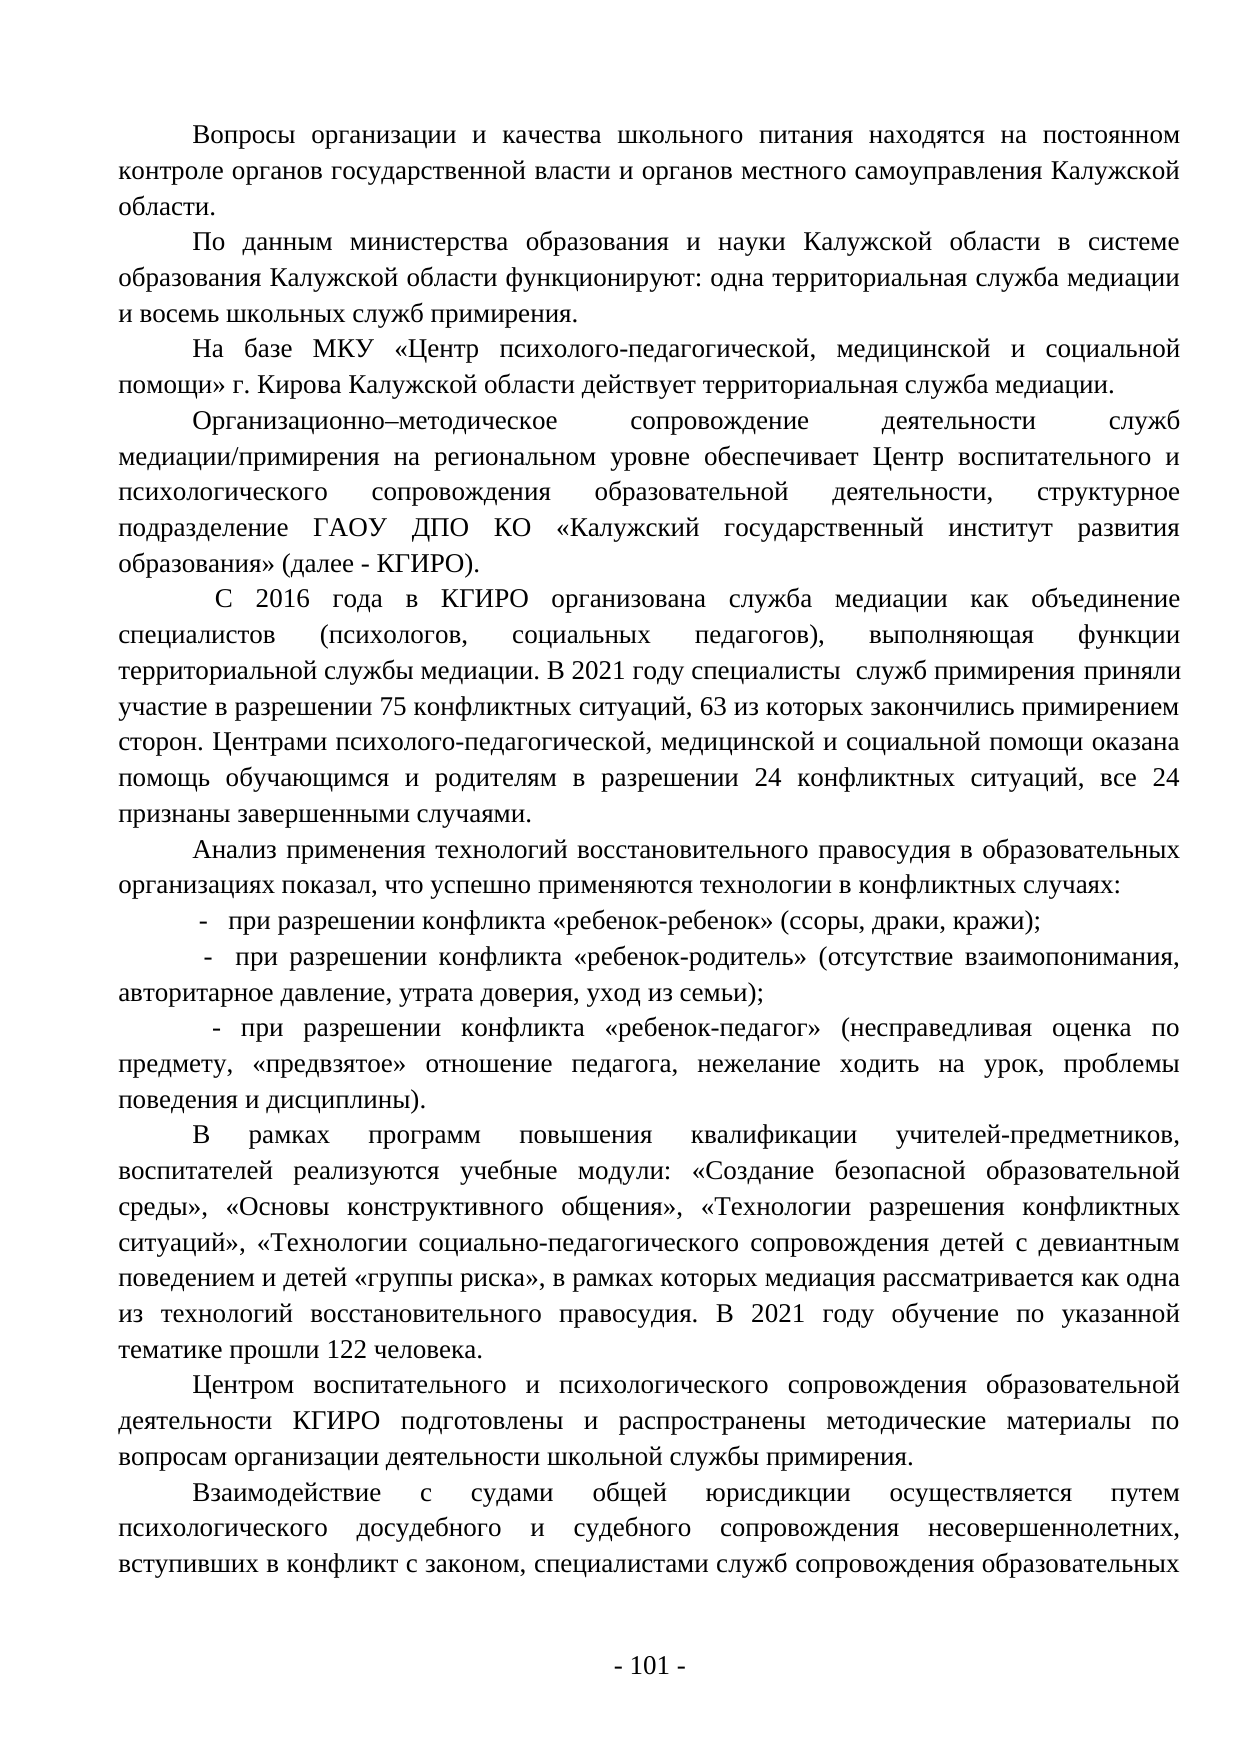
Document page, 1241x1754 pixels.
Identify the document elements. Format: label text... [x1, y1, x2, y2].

text На базе МКУ «Центр психолого-педагогической, медицинской и социальной помощи» г. Кирова Калужской области действует территориальная служба медиации. [118, 332, 1181, 399]
text - при разрешении конфликта «ребенок-педагог» (несправедливая оценка по предмету, «предвзятое» отношение педагога, нежелание ходить на урок, проблемы поведения и дисциплины). [118, 1011, 1181, 1114]
text По данным министерства образования и науки Калужской области в системе образования Калужской области функционируют: одна территориальная служба медиации и восемь школьных служб примирения. [118, 225, 1181, 328]
text Организационно–методическое сопровождение деятельности служб медиации/примирения на региональном уровне обеспечивает Центр воспитательного и психологического сопровождения образовательной деятельности, структурное подразделение ГАОУ ДПО КО «Калужский государственный институт развития образования» (далее - КГИРО). [118, 404, 1181, 578]
text Вопросы организации и качества школьного питания находятся на постоянном контроле органов государственной власти и органов местного самоуправления Калужской области. [118, 118, 1181, 221]
text Анализ применения технологий восстановительного правосудия в образовательных организациях показал, что успешно применяются технологии в конфликтных случаях: [118, 833, 1181, 899]
text - при разрешении конфликта «ребенок-ребенок» (ссоры, драки, кражи); [118, 904, 1181, 935]
text В рамках программ повышения квалификации учителей-предметников, воспитателей реализуются учебные модули: «Создание безопасной образовательной среды», «Основы конструктивного общения», «Технологии разрешения конфликтных ситуаций», «Технологии социально-педагогического сопровождения детей с девиантным поведением и детей «группы риска», в рамках которых медиация рассматривается как одна из технологий восстановительного правосудия. В 2021 году обучение по указанной тематике прошли 122 человека. [118, 1118, 1181, 1364]
text - при разрешении конфликта «ребенок-родитель» (отсутствие взаимопонимания, авторитарное давление, утрата доверия, уход из семьи); [118, 940, 1181, 1007]
text Центром воспитательного и психологического сопровождения образовательной деятельности КГИРО подготовлены и распространены методические материалы по вопросам организации деятельности школьной службы примирения. [118, 1369, 1181, 1471]
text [118, 1476, 1181, 1578]
text С 2016 года в КГИРО организована служба медиации как объединение специалистов (психологов, социальных педагогов), выполняющая функции территориальной службы медиации. В 2021 году специалисты служб примирения приняли участие в разрешении 75 конфликтных ситуаций, 63 из которых закончились примирением сторон. Центрами психолого-педагогической, медицинской и социальной помощи оказана помощь обучающимся и родителям в разрешении 24 конфликтных ситуаций, все 24 признаны завершенными случаями. [118, 583, 1181, 828]
